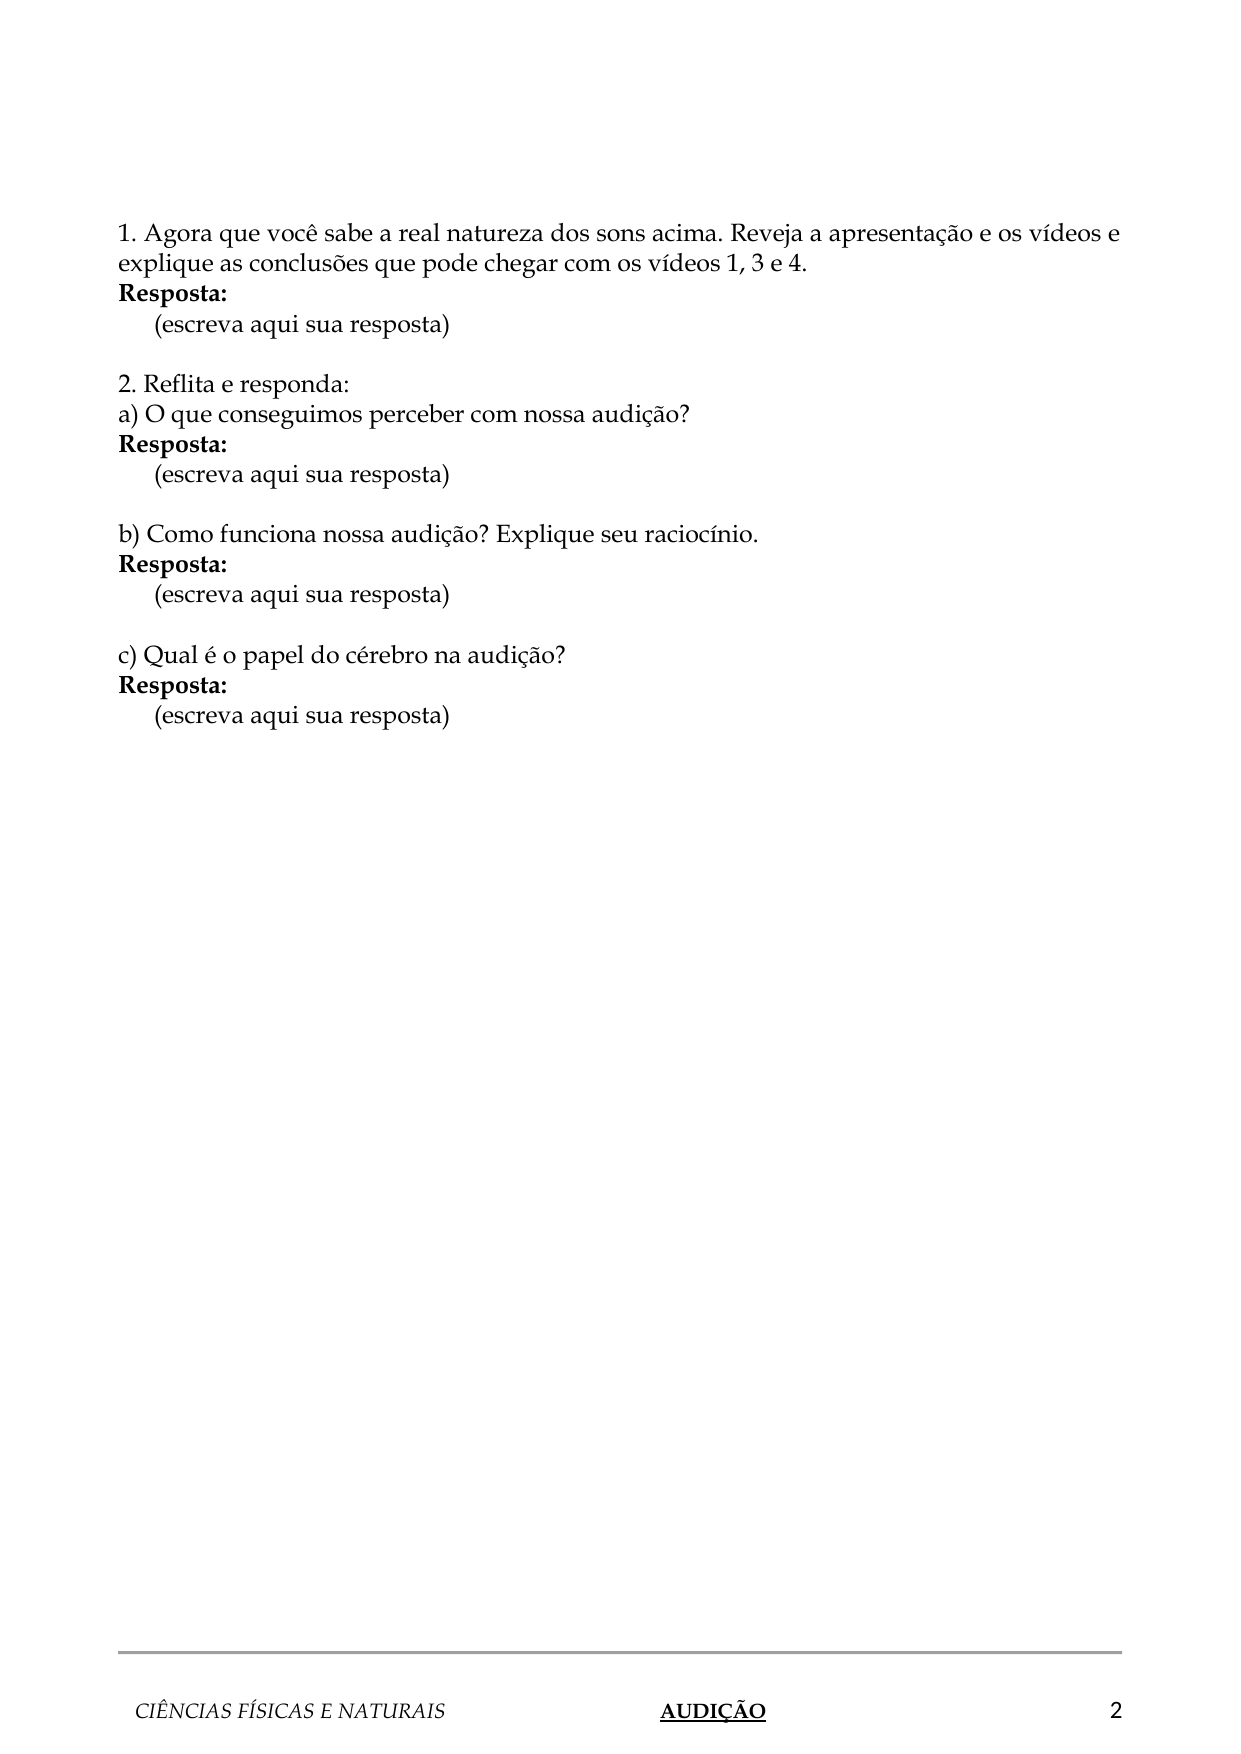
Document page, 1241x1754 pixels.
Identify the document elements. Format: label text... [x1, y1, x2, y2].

text Resposta: [118, 550, 1122, 580]
text Resposta: [118, 279, 1122, 309]
text b) Como funciona nossa audição? Explique seu raciocínio. [118, 519, 1122, 550]
text c) Qual é o papel do cérebro na audição? [118, 640, 1122, 670]
text (escreva aqui sua resposta) [118, 580, 1122, 610]
text a) O que conseguimos perceber com nossa audição? [118, 399, 1122, 429]
text (escreva aqui sua resposta) [118, 309, 1122, 339]
text Resposta: [118, 429, 1122, 459]
text (escreva aqui sua resposta) [118, 459, 1122, 489]
text 1. Agora que você sabe a real natureza dos sons acima. Reveja a apresentação e os vídeos e explique as conclusões que pode chegar com os vídeos 1, 3 e 4. [118, 218, 1122, 279]
text (escreva aqui sua resposta) [118, 700, 1122, 730]
text Resposta: [118, 670, 1122, 700]
text 2. Reflita e responda: [118, 369, 1122, 399]
